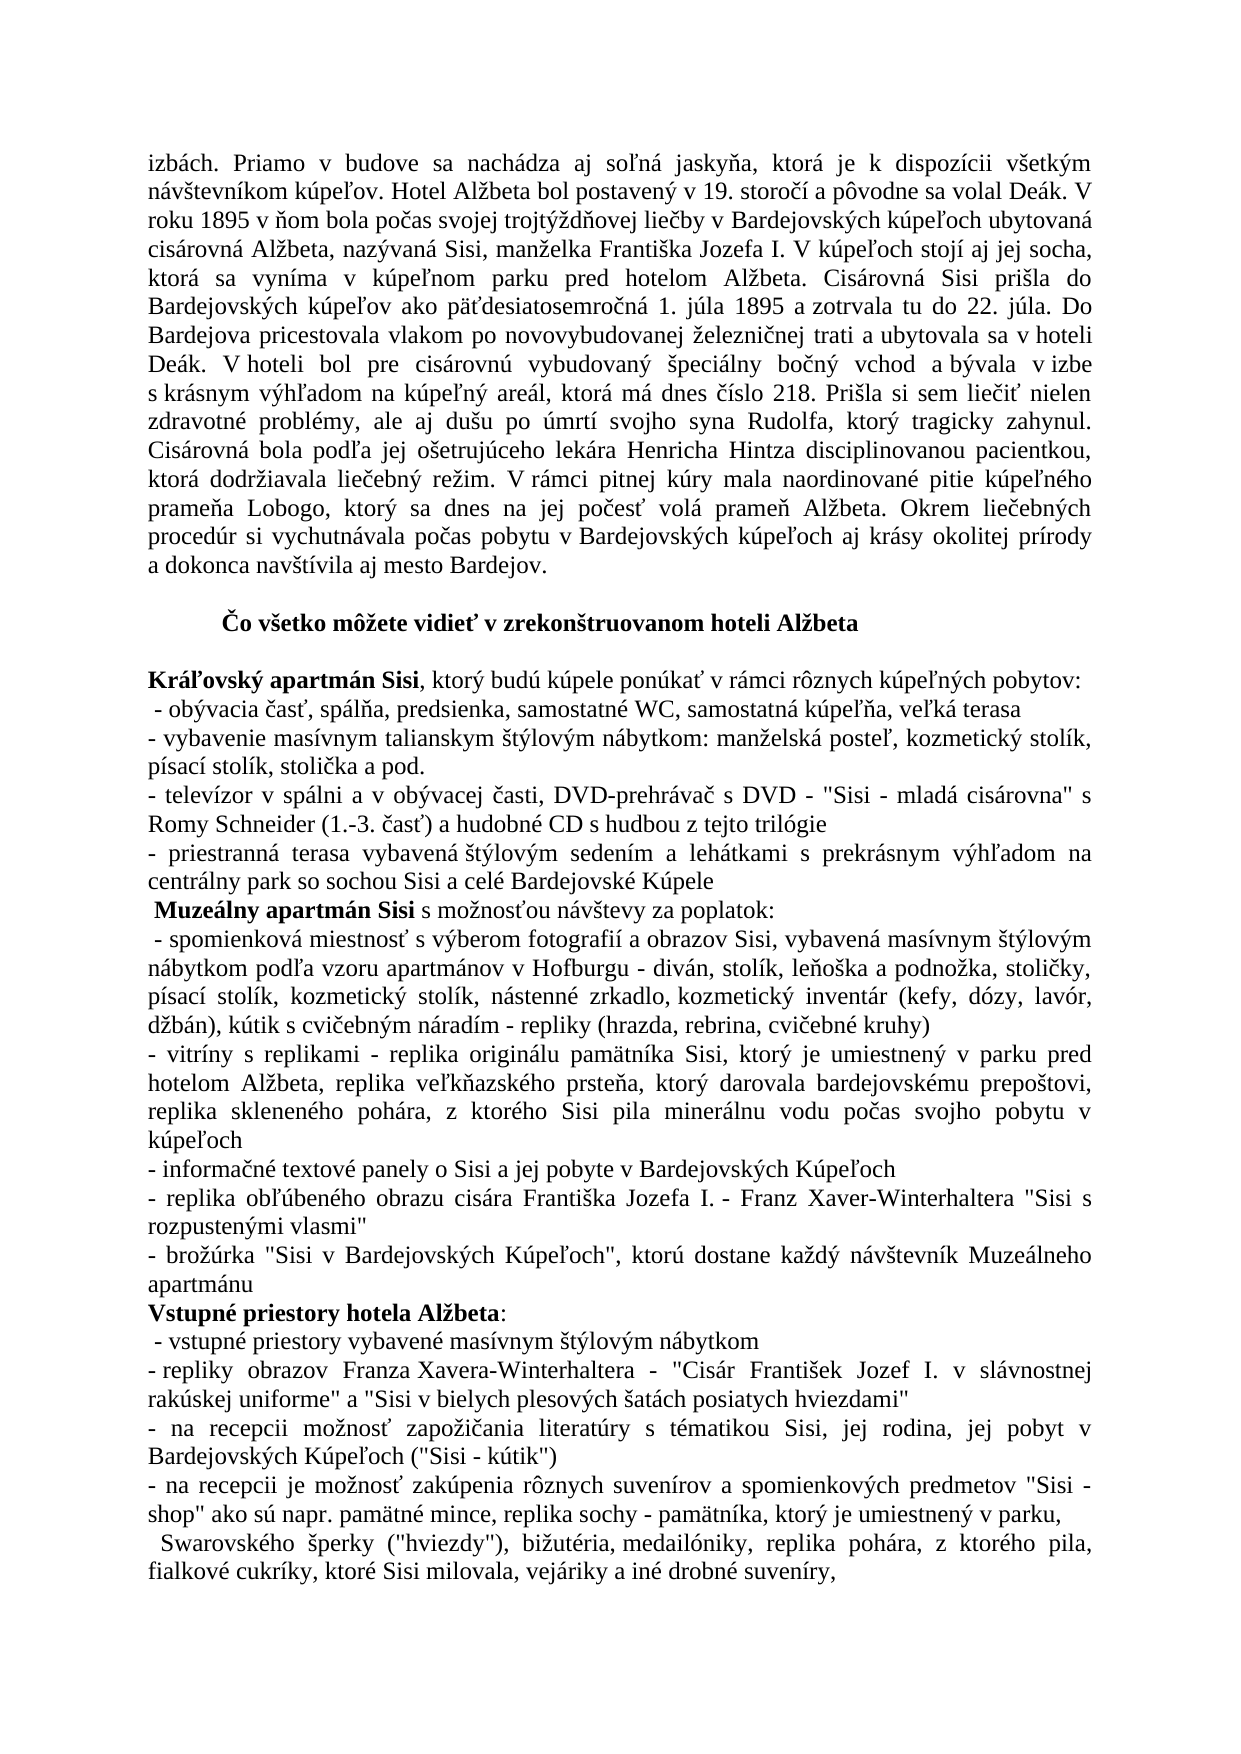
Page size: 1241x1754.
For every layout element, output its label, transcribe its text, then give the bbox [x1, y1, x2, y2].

text Swarovského šperky ("hviezdy"), bižutéria, medailóniky, replika pohára, z ktorého pila, fialkové cukríky, ktoré Sisi milovala, vejáriky a iné drobné suveníry, [148, 1528, 1093, 1585]
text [148, 148, 1093, 579]
text Vstupné priestory hotela Alžbeta: [148, 1298, 1093, 1326]
text Čo všetko môžete vidieť v zrekonštruovanom hoteli Alžbeta [148, 608, 1093, 636]
text - televízor v spálni a v obývacej časti, DVD-prehrávač s DVD - "Sisi - mladá cisárovna" s Romy Schneider (1.-3. časť) a hudobné CD s hudbou z tejto trilógie [148, 780, 1093, 838]
text Kráľovský apartmán Sisi, ktorý budú kúpele ponúkať v rámci rôznych kúpeľných pobytov: [148, 665, 1093, 694]
text - obývacia časť, spálňa, predsienka, samostatné WC, samostatná kúpeľňa, veľká terasa [148, 694, 1093, 723]
text - repliky obrazov Franza Xavera-Winterhaltera - "Cisár František Jozef I. v slávnostnej rakúskej uniforme" a "Sisi v bielych plesových šatách posiatych hviezdami" [148, 1355, 1093, 1413]
text - replika obľúbeného obrazu cisára Františka Jozefa I. - Franz Xaver-Winterhaltera "Sisi s rozpustenými vlasmi" [148, 1183, 1093, 1240]
text - informačné textové panely o Sisi a jej pobyte v Bardejovských Kúpeľoch [148, 1154, 1093, 1183]
text Muzeálny apartmán Sisi s možnosťou návštevy za poplatok: [148, 895, 1093, 924]
text - priestranná terasa vybavená štýlovým sedením a lehátkami s prekrásnym výhľadom na centrálny park so sochou Sisi a celé Bardejovské Kúpele [148, 838, 1093, 895]
text - vybavenie masívnym talianskym štýlovým nábytkom: manželská posteľ, kozmetický stolík, písací stolík, stolička a pod. [148, 723, 1093, 780]
text - vstupné priestory vybavené masívnym štýlovým nábytkom [148, 1326, 1093, 1355]
text - na recepcii možnosť zapožičania literatúry s tématikou Sisi, jej rodina, jej pobyt v Bardejovských Kúpeľoch ("Sisi - kútik") [148, 1413, 1093, 1470]
text - vitríny s replikami - replika originálu pamätníka Sisi, ktorý je umiestnený v parku pred hotelom Alžbeta, replika veľkňazského prsteňa, ktorý darovala bardejovskému prepoštovi, replika skleneného pohára, z ktorého Sisi pila minerálnu vodu počas svojho pobytu v kúpeľoch [148, 1039, 1093, 1154]
text - na recepcii je možnosť zakúpenia rôznych suvenírov a spomienkových predmetov "Sisi - shop" ako sú napr. pamätné mince, replika sochy - pamätníka, ktorý je umiestnený v parku, [148, 1470, 1093, 1528]
text - brožúrka "Sisi v Bardejovských Kúpeľoch", ktorú dostane každý návštevník Muzeálneho apartmánu [148, 1240, 1093, 1298]
text - spomienková miestnosť s výberom fotografií a obrazov Sisi, vybavená masívnym štýlovým nábytkom podľa vzoru apartmánov v Hofburgu - diván, stolík, leňoška a podnožka, stoličky, písací stolík, kozmetický stolík, nástenné zrkadlo, kozmetický inventár (kefy, dózy, lavór, džbán), kútik s cvičebným náradím - repliky (hrazda, rebrina, cvičebné kruhy) [148, 924, 1093, 1039]
